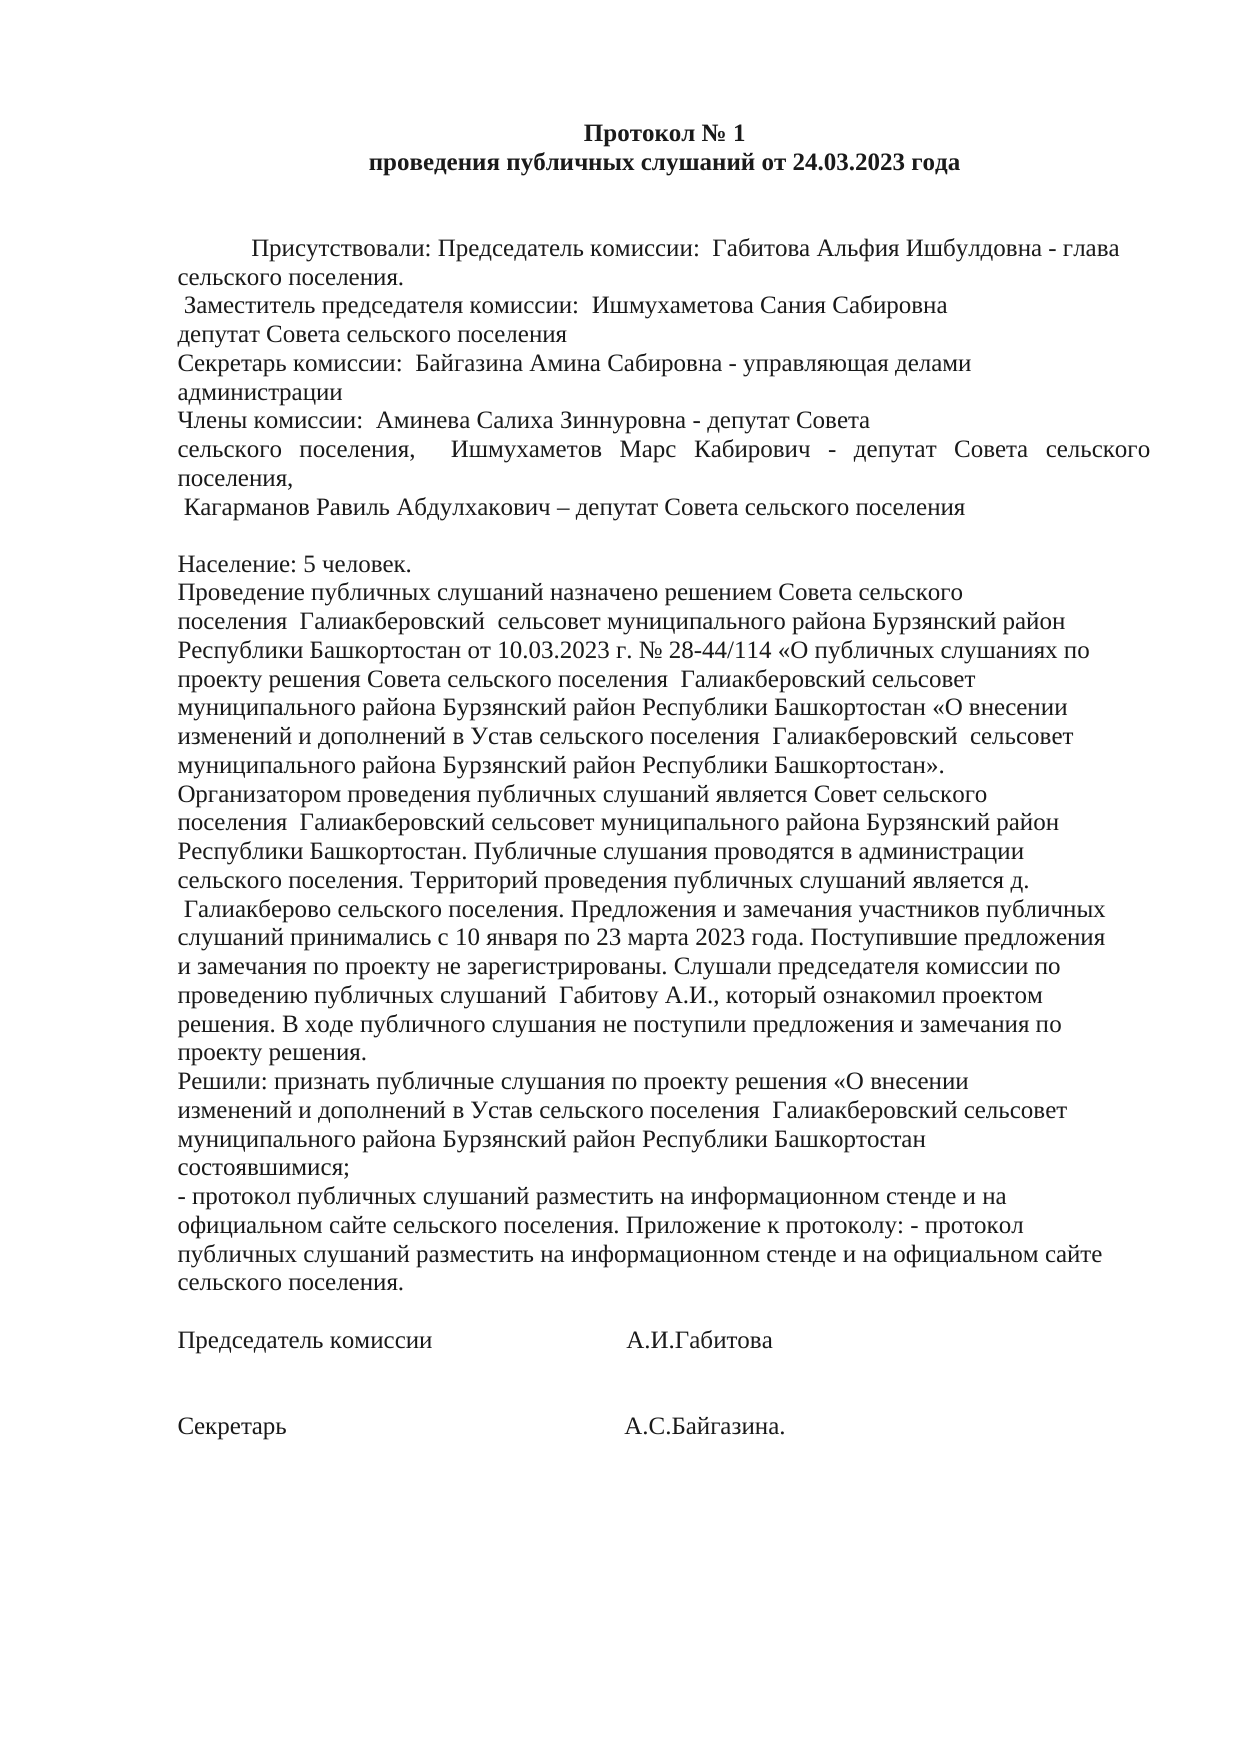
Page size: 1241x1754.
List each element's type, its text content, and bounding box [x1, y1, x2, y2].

text поселения Галиакберовский сельсовет муниципального района Бурзянский район [177, 606, 1152, 635]
text Организатором проведения публичных слушаний является Совет сельского [177, 779, 1152, 807]
text муниципального района Бурзянский район Республики Башкортостан [177, 1124, 1152, 1152]
text Кагарманов Равиль Абдулхакович – депутат Совета сельского поселения [177, 492, 1152, 521]
text администрации [177, 377, 1152, 406]
text проекту решения. [177, 1037, 1152, 1066]
text сельского поселения. Территорий проведения публичных слушаний является д. [177, 865, 1152, 894]
text проекту решения Совета сельского поселения Галиакберовский сельсовет [177, 664, 1152, 692]
text проведению публичных слушаний Габитову А.И., который ознакомил проектом [177, 980, 1152, 1009]
text состоявшимися; [177, 1152, 1152, 1181]
text Галиакберово сельского поселения. Предложения и замечания участников публичных [177, 894, 1152, 922]
text изменений и дополнений в Устав сельского поселения Галиакберовский сельсовет [177, 1095, 1152, 1124]
text Заместитель председателя комиссии: Ишмухаметова Сания Сабировна [177, 291, 1152, 319]
text изменений и дополнений в Устав сельского поселения Галиакберовский сельсовет [177, 721, 1152, 750]
text сельского поселения, Ишмухаметов Марс Кабирович - депутат Совета сельского поселения, [177, 434, 1152, 492]
text поселения Галиакберовский сельсовет муниципального района Бурзянский район [177, 807, 1152, 836]
text Секретарь А.С.Байгазина. [177, 1411, 1152, 1440]
text слушаний принимались с 10 января по 23 марта 2023 года. Поступившие предложения [177, 922, 1152, 951]
text Решили: признать публичные слушания по проекту решения «О внесении [177, 1066, 1152, 1095]
text сельского поселения. [177, 1267, 1152, 1296]
text решения. В ходе публичного слушания не поступили предложения и замечания по [177, 1009, 1152, 1037]
text проведения публичных слушаний от 24.03.2023 года [177, 147, 1152, 176]
text Проведение публичных слушаний назначено решением Совета сельского [177, 577, 1152, 606]
text Население: 5 человек. [177, 549, 1152, 577]
text публичных слушаний разместить на информационном стенде и на официальном сайте [177, 1239, 1152, 1267]
text Секретарь комиссии: Байгазина Амина Сабировна - управляющая делами [177, 348, 1152, 377]
text официальном сайте сельского поселения. Приложение к протоколу: - протокол [177, 1210, 1152, 1239]
text депутат Совета сельского поселения [177, 319, 1152, 348]
text муниципального района Бурзянский район Республики Башкортостан». [177, 750, 1152, 779]
text Республики Башкортостан от 10.03.2023 г. № 28-44/114 «О публичных слушаниях по [177, 635, 1152, 664]
text сельского поселения. [177, 262, 1152, 291]
text Протокол № 1 [177, 118, 1152, 147]
text - протокол публичных слушаний разместить на информационном стенде и на [177, 1181, 1152, 1210]
text Республики Башкортостан. Публичные слушания проводятся в администрации [177, 836, 1152, 865]
text муниципального района Бурзянский район Республики Башкортостан «О внесении [177, 692, 1152, 721]
text и замечания по проекту не зарегистрированы. Слушали председателя комиссии по [177, 951, 1152, 980]
text Члены комиссии: Аминева Салиха Зиннуровна - депутат Совета [177, 406, 1152, 434]
text Председатель комиссии А.И.Габитова [177, 1325, 1152, 1354]
text Присутствовали: Председатель комиссии: Габитова Альфия Ишбулдовна - глава [177, 233, 1152, 262]
